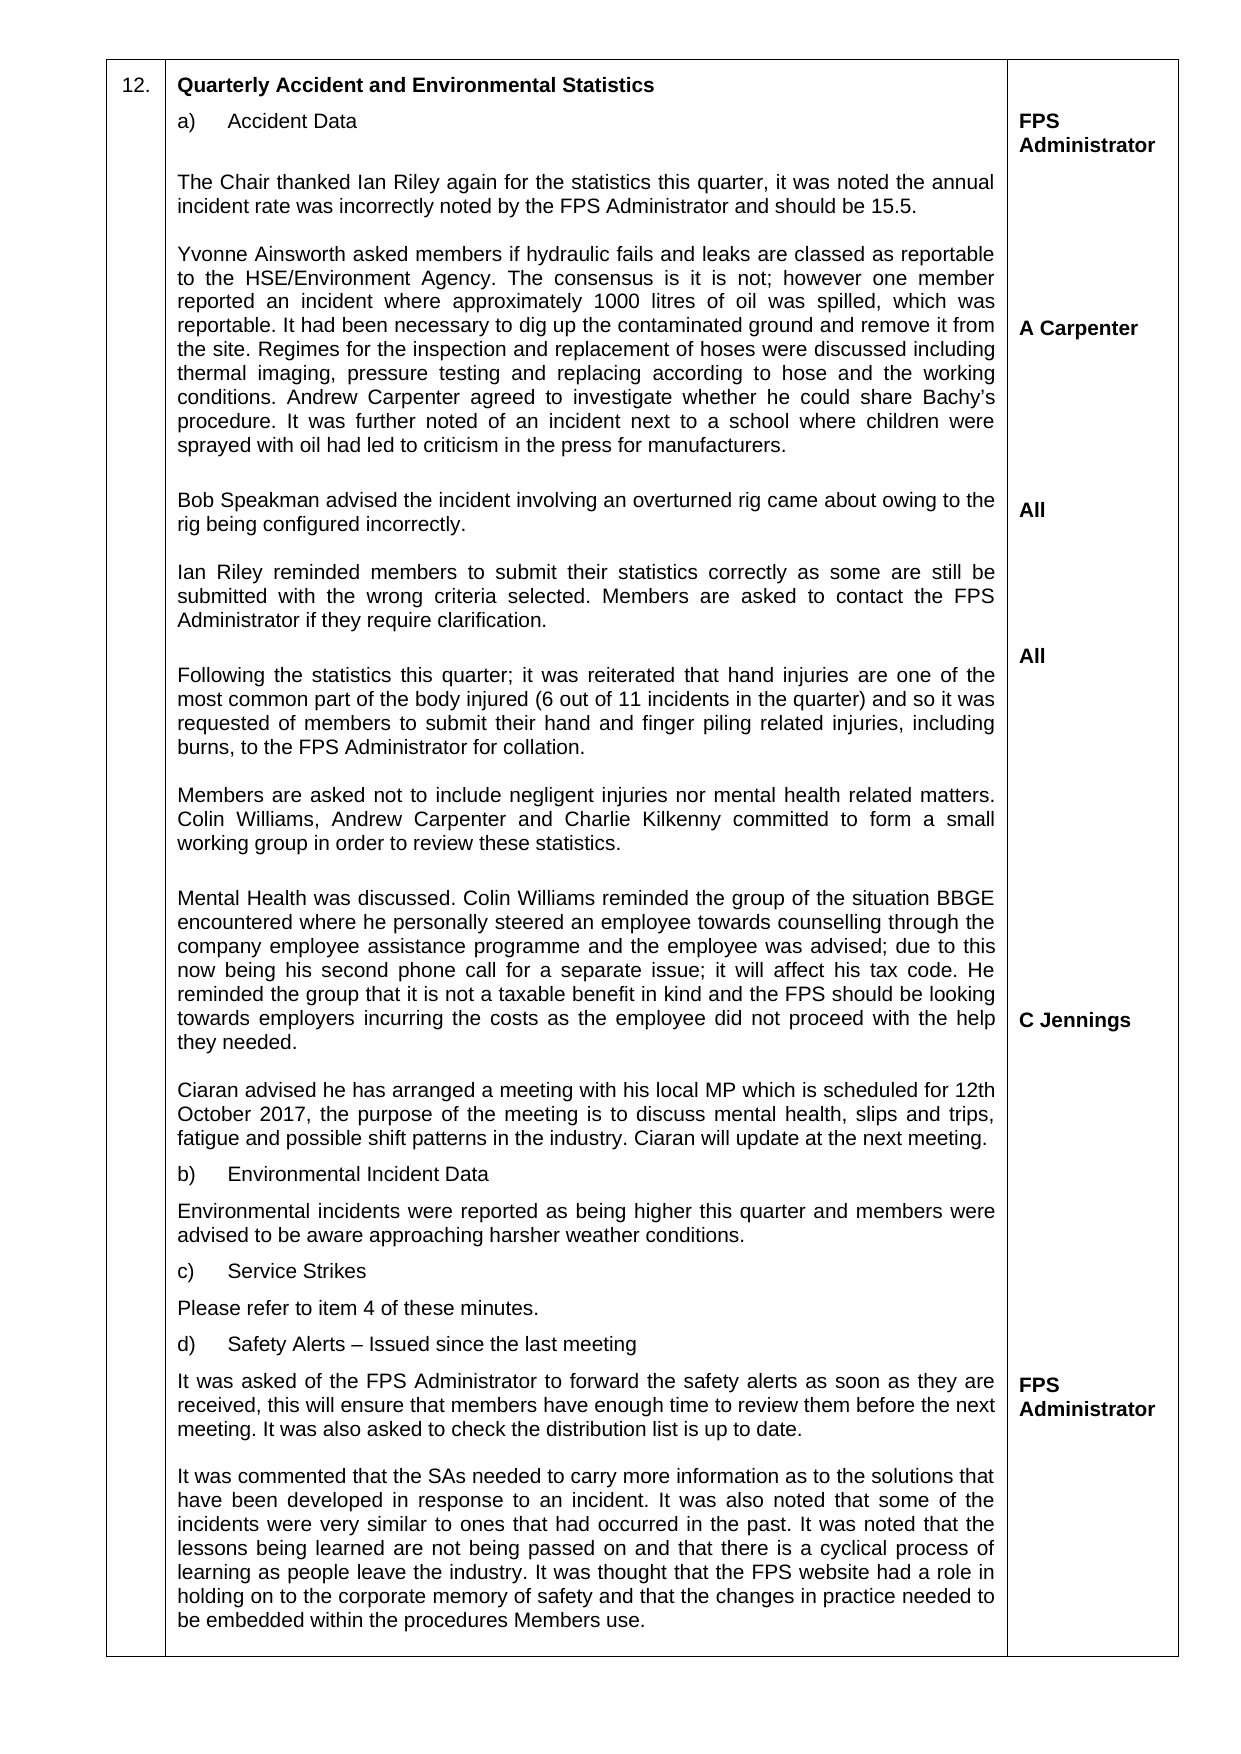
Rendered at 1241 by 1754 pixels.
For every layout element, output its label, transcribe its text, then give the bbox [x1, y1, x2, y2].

table_cell FPS Administrator A Carpenter All All C Jennings FPS Administrator [1008, 60, 1178, 1656]
table_cell Quarterly Accident and Environmental Statistics Accident Data The Chair thanked Ian Riley again for the statistics this quarter, it was noted the annual incident rate was incorrectly noted by the FPS Administrator and should be 15.5. Yvonne Ainsworth asked members if hydraulic fails and leaks are classed as reportable to the HSE/Environment Agency. The consensus is it is not; however one member reported an incident where approximately 1000 litres of oil was spilled, which was reportable. It had been necessary to dig up the contaminated ground and remove it from the site. Regimes for the inspection and replacement of hoses were discussed including thermal imaging, pressure testing and replacing according to hose and the working conditions. Andrew Carpenter agreed to investigate whether he could share Bachy’s procedure. It was further noted of an incident next to a school where children were sprayed with oil had led to criticism in the press for manufacturers. Bob Speakman advised the incident involving an overturned rig came about owing to the rig being configured incorrectly. Ian Riley reminded members to submit their statistics correctly as some are still be submitted with the wrong criteria selected. Members are asked to contact the FPS Administrator if they require clarification. Following the statistics this quarter; it was reiterated that hand injuries are one of the most common part of the body injured (6 out of 11 incidents in the quarter) and so it was requested of members to submit their hand and finger piling related injuries, including burns, to the FPS Administrator for collation. Members are asked not to include negligent injuries nor mental health related matters. Colin Williams, Andrew Carpenter and Charlie Kilkenny committed to form a small working group in order to review these statistics. Mental Health was discussed. Colin Williams reminded the group of the situation BBGE encountered where he personally steered an employee towards counselling through the company employee assistance programme and the employee was advised; due to this now being his second phone call for a separate issue; it will affect his tax code. He reminded the group that it is not a taxable benefit in kind and the FPS should be looking towards employers incurring the costs as the employee did not proceed with the help they needed. Ciaran advised he has arranged a meeting with his local MP which is scheduled for 12th October 2017, the purpose of the meeting is to discuss mental health, slips and trips, fatigue and possible shift patterns in the industry. Ciaran will update at the next meeting. Environmental Incident Data Environmental incidents were reported as being higher this quarter and members were advised to be aware approaching harsher weather conditions. Service Strikes Please refer to item 4 of these minutes. Safety Alerts – Issued since the last meeting It was asked of the FPS Administrator to forward the safety alerts as soon as they are received, this will ensure that members have enough time to review them before the next meeting. It was also asked to check the distribution list is up to date. It was commented that the SAs needed to carry more information as to the solutions that have been developed in response to an incident. It was also noted that some of the incidents were very similar to ones that had occurred in the past. It was noted that the lessons being learned are not being passed on and that there is a cyclical process of learning as people leave the industry. It was thought that the FPS website had a role in holding on to the corporate memory of safety and that the changes in practice needed to be embedded within the procedures Members use. [166, 60, 1007, 1656]
table_cell 12. [107, 60, 165, 1656]
